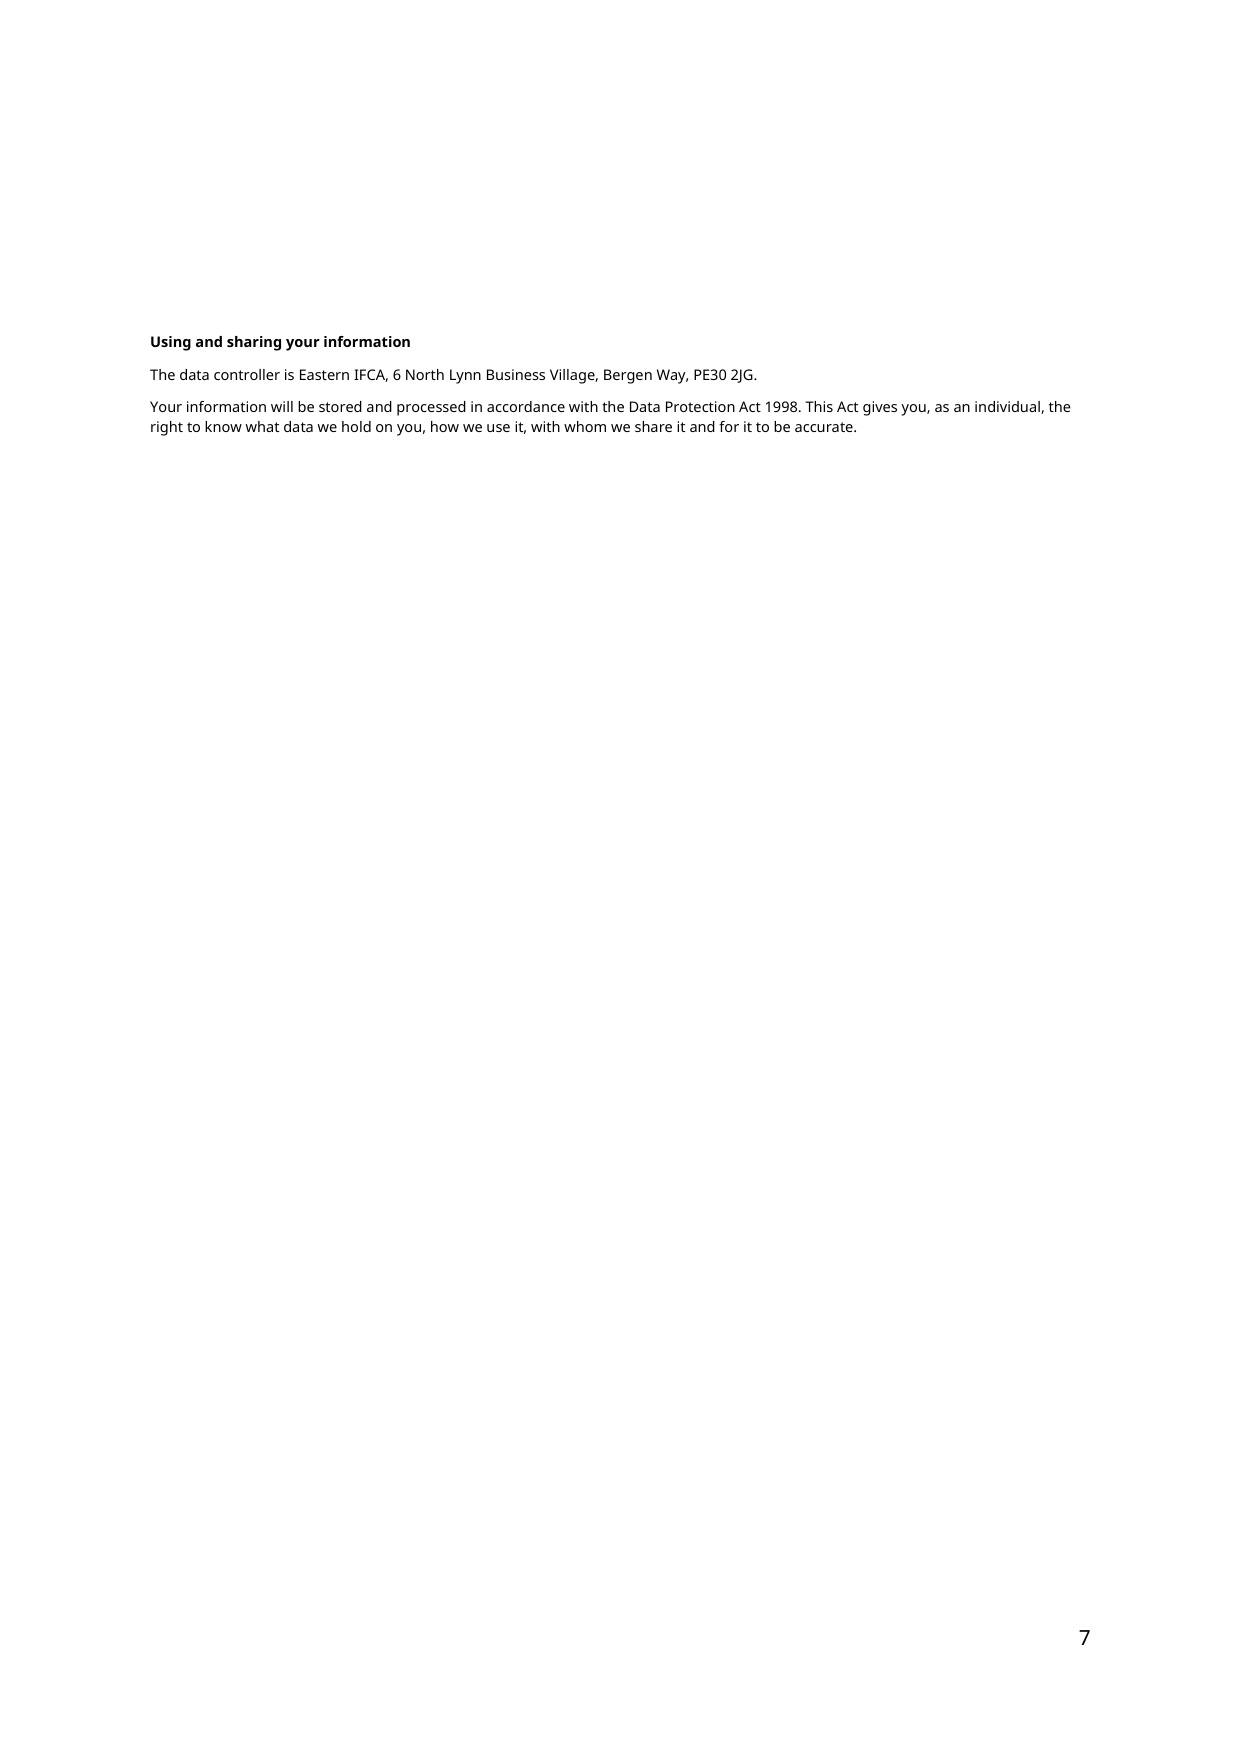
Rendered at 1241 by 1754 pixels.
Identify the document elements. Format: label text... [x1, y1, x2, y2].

text The data controller is Eastern IFCA, 6 North Lynn Business Village, Bergen Way, PE30 2JG. [150, 364, 1090, 384]
text Using and sharing your information [150, 332, 1090, 352]
text Your information will be stored and processed in accordance with the Data Protection Act 1998. This Act gives you, as an individual, the right to know what data we hold on you, how we use it, with whom we share it and for it to be accurate. [150, 397, 1090, 436]
